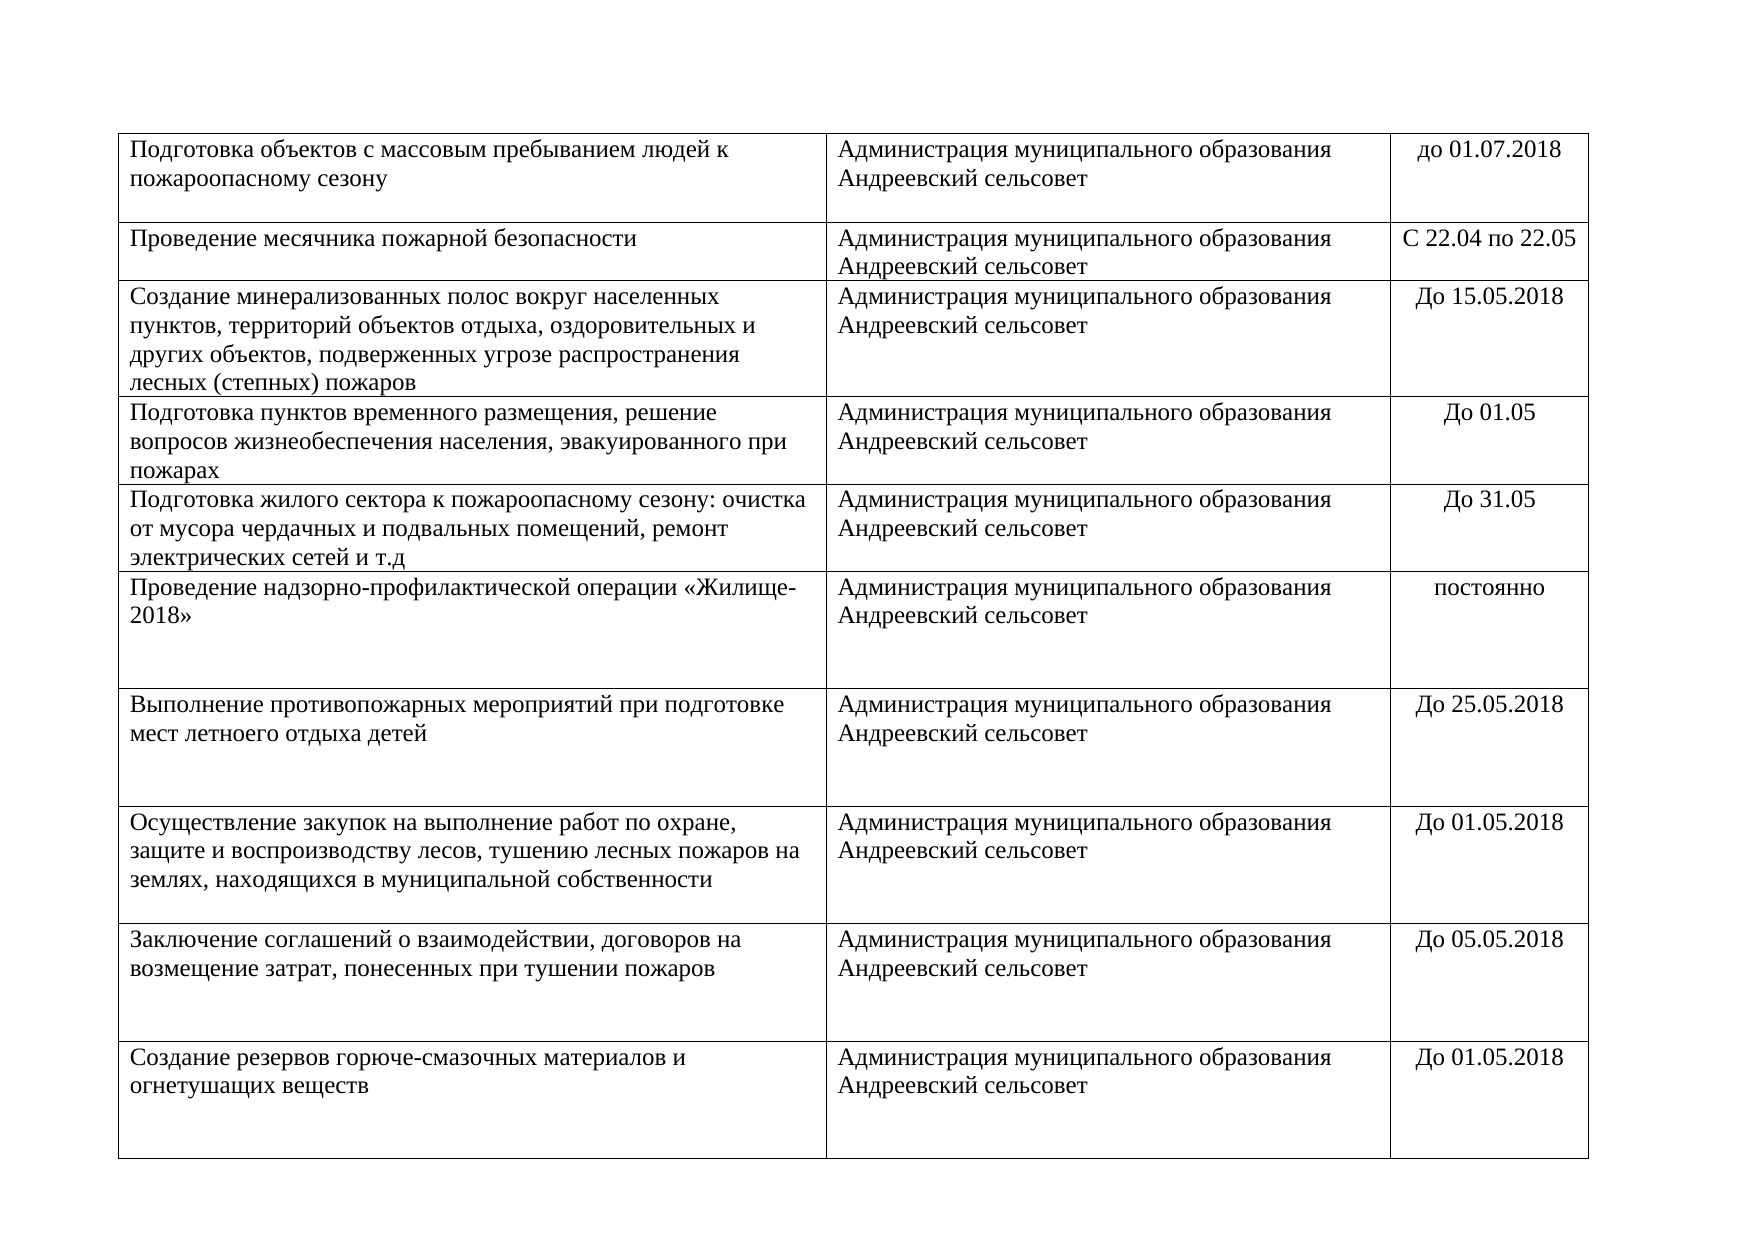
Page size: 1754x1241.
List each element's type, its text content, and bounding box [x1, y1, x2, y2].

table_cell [827, 223, 1390, 280]
table_cell До 01.05 [1391, 397, 1588, 483]
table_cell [827, 1042, 1390, 1158]
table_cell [827, 134, 1390, 222]
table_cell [827, 924, 1390, 1041]
table_cell Администрация муниципального образования Андреевский сельсовет [827, 485, 1390, 571]
table_cell До 31.05 [1391, 485, 1588, 571]
table_cell до 01.07.2018 [1391, 134, 1588, 222]
table_cell Подготовка объектов с массовым пребыванием людей к пожароопасному сезону [119, 134, 826, 222]
table_cell Подготовка пунктов временного размещения, решение вопросов жизнеобеспечения населения, эвакуированного при пожарах [119, 397, 826, 483]
table_cell Проведение надзорно-профилактической операции «Жилище-2018» [119, 572, 826, 688]
table_cell Создание резервов горюче-смазочных материалов и огнетушащих веществ [119, 1042, 826, 1158]
table_cell Администрация муниципального образования Андреевский сельсовет [827, 689, 1390, 806]
table_cell Администрация муниципального образования Андреевский сельсовет [827, 397, 1390, 483]
table_cell С 22.04 по 22.05 [1391, 223, 1588, 280]
table_cell Администрация муниципального образования Андреевский сельсовет [827, 572, 1390, 688]
table_cell постоянно [1391, 572, 1588, 688]
table_cell До 25.05.2018 [1391, 689, 1588, 806]
table_cell Осуществление закупок на выполнение работ по охране, защите и воспроизводству лесов, тушению лесных пожаров на землях, находящихся в муниципальной собственности [119, 807, 826, 923]
table_cell Проведение месячника пожарной безопасности [119, 223, 826, 280]
table_cell Заключение соглашений о взаимодействии, договоров на возмещение затрат, понесенных при тушении пожаров [119, 924, 826, 1041]
table_cell Выполнение противопожарных мероприятий при подготовке мест летноего отдыха детей [119, 689, 826, 806]
table_cell До 01.05.2018 [1391, 807, 1588, 923]
table_cell До 15.05.2018 [1391, 281, 1588, 396]
table_cell Администрация муниципального образования Андреевский сельсовет [827, 281, 1390, 396]
table_cell До 05.05.2018 [1391, 924, 1588, 1041]
table_cell Подготовка жилого сектора к пожароопасному сезону: очистка от мусора чердачных и подвальных помещений, ремонт электрических сетей и т.д [119, 485, 826, 571]
table_cell До 01.05.2018 [1391, 1042, 1588, 1158]
table_cell Администрация муниципального образования Андреевский сельсовет [827, 807, 1390, 923]
